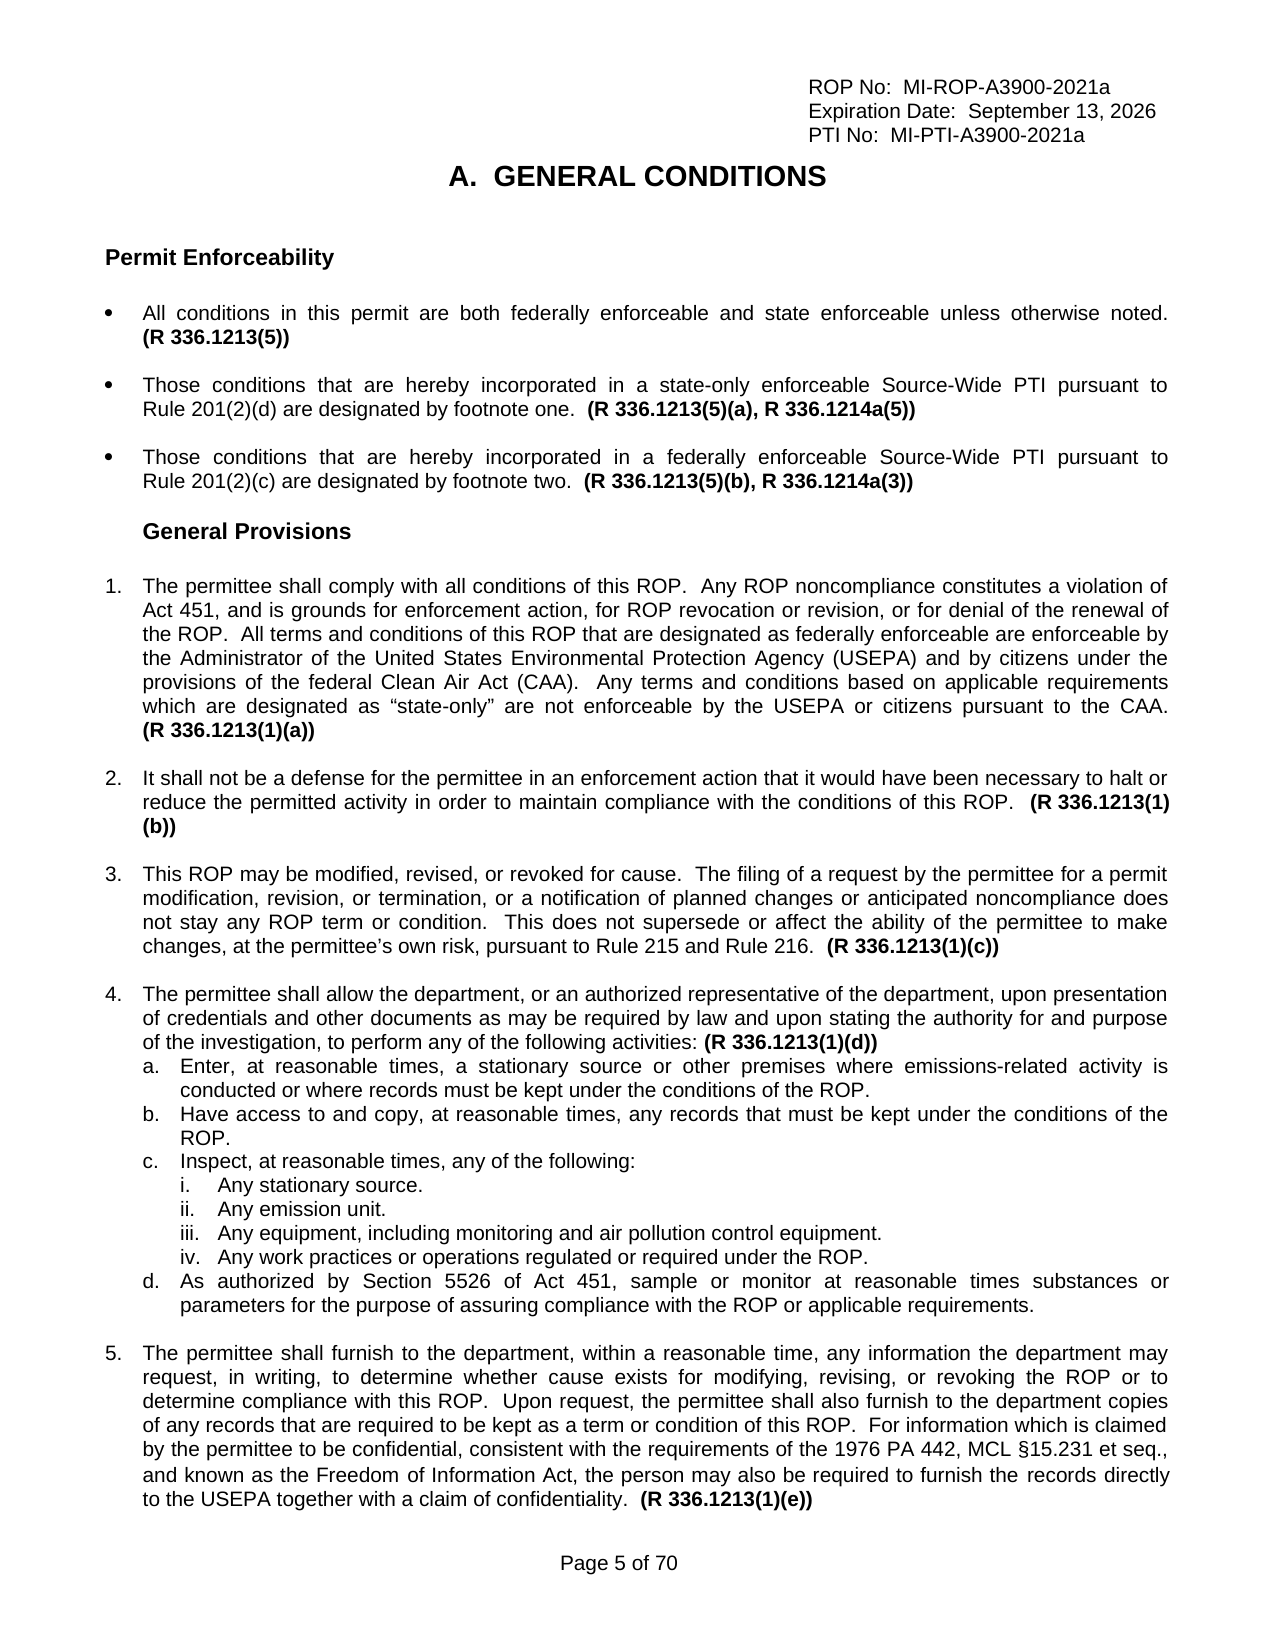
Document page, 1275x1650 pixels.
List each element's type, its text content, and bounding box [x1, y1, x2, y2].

list Any emission unit. [180, 1197, 1170, 1221]
list The permittee shall furnish to the department, within a reasonable time, any information the department may request, in writing, to determine whether cause exists for modifying, revising, or revoking the ROP or to determine compliance with this ROP. Upon request, the permittee shall also furnish to the department copies of any records that are required to be kept as a term or condition of this ROP. For information which is claimed by the permittee to be confidential, consistent with the requirements of the 1976 PA 442, MCL §15.231 et seq., and known as the Freedom of Information Act, the person may also be required to furnish the records directly to the USEPA together with a claim of confidentiality. (R 336.1213(1)(e)) [105, 1341, 1170, 1511]
list All conditions in this permit are both federally enforceable and state enforceable unless otherwise noted. (R 336.1213(5)) [105, 301, 1170, 349]
list As authorized by Section 5526 of Act 451, sample or monitor at reasonable times substances or parameters for the purpose of assuring compliance with the ROP or applicable requirements. [142, 1269, 1170, 1317]
subtitle General Provisions [105, 518, 1170, 544]
list Have access to and copy, at reasonable times, any records that must be kept under the conditions of the ROP. [142, 1101, 1170, 1149]
list Any equipment, including monitoring and air pollution control equipment. [180, 1221, 1170, 1245]
list Those conditions that are hereby incorporated in a federally enforceable Source-Wide PTI pursuant to Rule 201(2)(c) are designated by footnote two. (R 336.1213(5)(b), R 336.1214a(3)) [105, 445, 1170, 493]
list Any work practices or operations regulated or required under the ROP. [180, 1245, 1170, 1269]
list This ROP may be modified, revised, or revoked for cause. The filing of a request by the permittee for a permit modification, revision, or termination, or a notification of planned changes or anticipated noncompliance does not stay any ROP term or condition. This does not supersede or affect the ability of the permittee to make changes, at the permittee’s own risk, pursuant to Rule 215 and Rule 216. (R 336.1213(1)(c)) [105, 862, 1170, 958]
list Inspect, at reasonable times, any of the following: [142, 1149, 1170, 1173]
list The permittee shall allow the department, or an authorized representative of the department, upon presentation of credentials and other documents as may be required by law and upon stating the authority for and purpose of the investigation, to perform any of the following activities: (R 336.1213(1)(d)) [105, 982, 1170, 1053]
list Those conditions that are hereby incorporated in a state-only enforceable Source-Wide PTI pursuant to Rule 201(2)(d) are designated by footnote one. (R 336.1213(5)(a), R 336.1214a(5)) [105, 373, 1170, 421]
list Enter, at reasonable times, a stationary source or other premises where emissions-related activity is conducted or where records must be kept under the conditions of the ROP. [142, 1053, 1170, 1101]
subtitle A. GENERAL CONDITIONS [105, 159, 1170, 193]
list The permittee shall comply with all conditions of this ROP. Any ROP noncompliance constitutes a violation of Act 451, and is grounds for enforcement action, for ROP revocation or revision, or for denial of the renewal of the ROP. All terms and conditions of this ROP that are designated as federally enforceable are enforceable by the Administrator of the United States Environmental Protection Agency (USEPA) and by citizens under the provisions of the federal Clean Air Act (CAA). Any terms and conditions based on applicable requirements which are designated as “state-only” are not enforceable by the USEPA or citizens pursuant to the CAA. (R 336.1213(1)(a)) [105, 574, 1170, 742]
list Any stationary source. [180, 1173, 1170, 1197]
list It shall not be a defense for the permittee in an enforcement action that it would have been necessary to halt or reduce the permitted activity in order to maintain compliance with the conditions of this ROP. (R 336.1213(1)(b)) [105, 766, 1170, 838]
subtitle Permit Enforceability [105, 244, 1170, 271]
